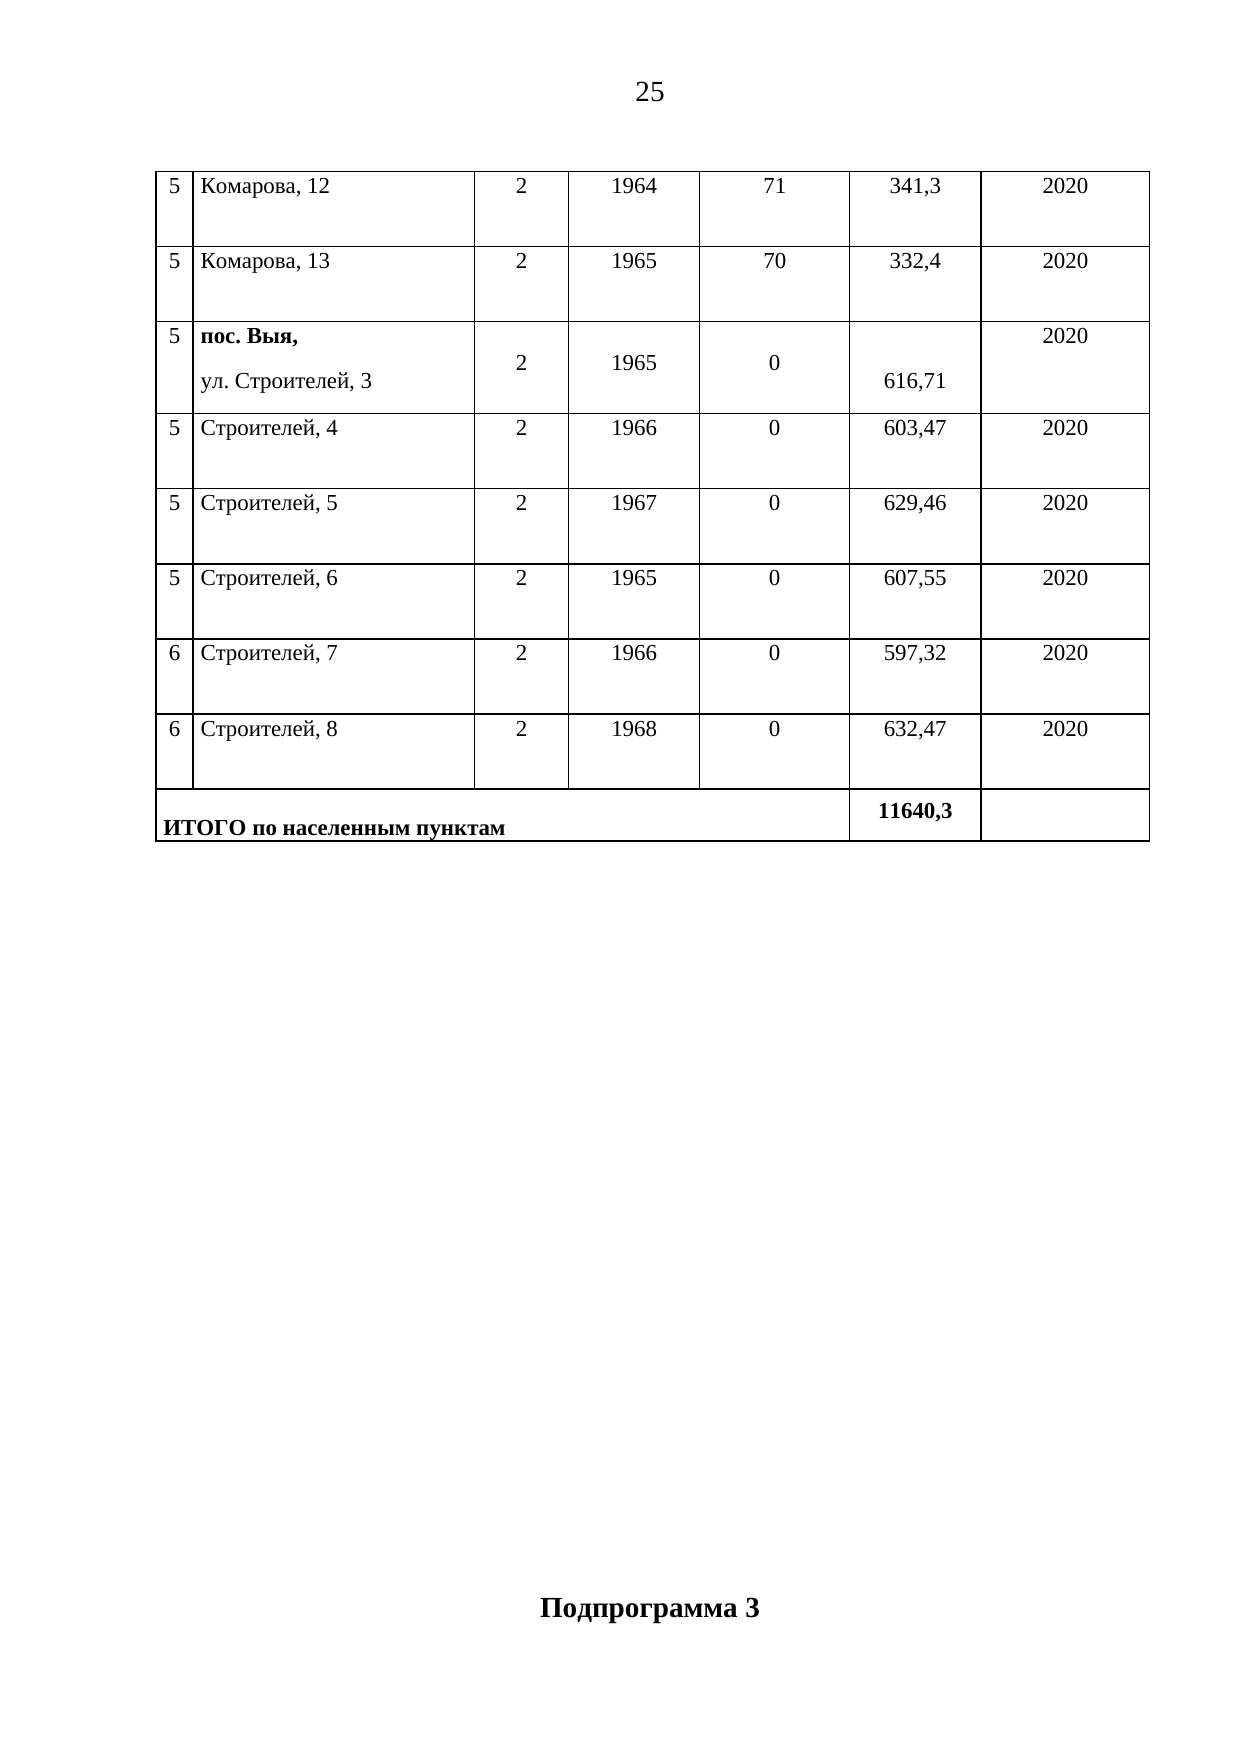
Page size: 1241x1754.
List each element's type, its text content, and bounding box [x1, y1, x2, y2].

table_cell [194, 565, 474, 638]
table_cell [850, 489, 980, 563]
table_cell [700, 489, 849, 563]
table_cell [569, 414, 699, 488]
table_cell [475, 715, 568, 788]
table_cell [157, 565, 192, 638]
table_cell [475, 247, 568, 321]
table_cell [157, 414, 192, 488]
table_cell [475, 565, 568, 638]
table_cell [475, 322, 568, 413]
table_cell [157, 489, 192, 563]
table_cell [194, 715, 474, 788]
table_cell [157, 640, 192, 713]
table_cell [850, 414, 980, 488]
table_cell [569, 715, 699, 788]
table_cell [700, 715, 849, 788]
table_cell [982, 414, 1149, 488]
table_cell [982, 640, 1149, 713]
text Подпрограмма 3 [148, 1590, 1152, 1623]
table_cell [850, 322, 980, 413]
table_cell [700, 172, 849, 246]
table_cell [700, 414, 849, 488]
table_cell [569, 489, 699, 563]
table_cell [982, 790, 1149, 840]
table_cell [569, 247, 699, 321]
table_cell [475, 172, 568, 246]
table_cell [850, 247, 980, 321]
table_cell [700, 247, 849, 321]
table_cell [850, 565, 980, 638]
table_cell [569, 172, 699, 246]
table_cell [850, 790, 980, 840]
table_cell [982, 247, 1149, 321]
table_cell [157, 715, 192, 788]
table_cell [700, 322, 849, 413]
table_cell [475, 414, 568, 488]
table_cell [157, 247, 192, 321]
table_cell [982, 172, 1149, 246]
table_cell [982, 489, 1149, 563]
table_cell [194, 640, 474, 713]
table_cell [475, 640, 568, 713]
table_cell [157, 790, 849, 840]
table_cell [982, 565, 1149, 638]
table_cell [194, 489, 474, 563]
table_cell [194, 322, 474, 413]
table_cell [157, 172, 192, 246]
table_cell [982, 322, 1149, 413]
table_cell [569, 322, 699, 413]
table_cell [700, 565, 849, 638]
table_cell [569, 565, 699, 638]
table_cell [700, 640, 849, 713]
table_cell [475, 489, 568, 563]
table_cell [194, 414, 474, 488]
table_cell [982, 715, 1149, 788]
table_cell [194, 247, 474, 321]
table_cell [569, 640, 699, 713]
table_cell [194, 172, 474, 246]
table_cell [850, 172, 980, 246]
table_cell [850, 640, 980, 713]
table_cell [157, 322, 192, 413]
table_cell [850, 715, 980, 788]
